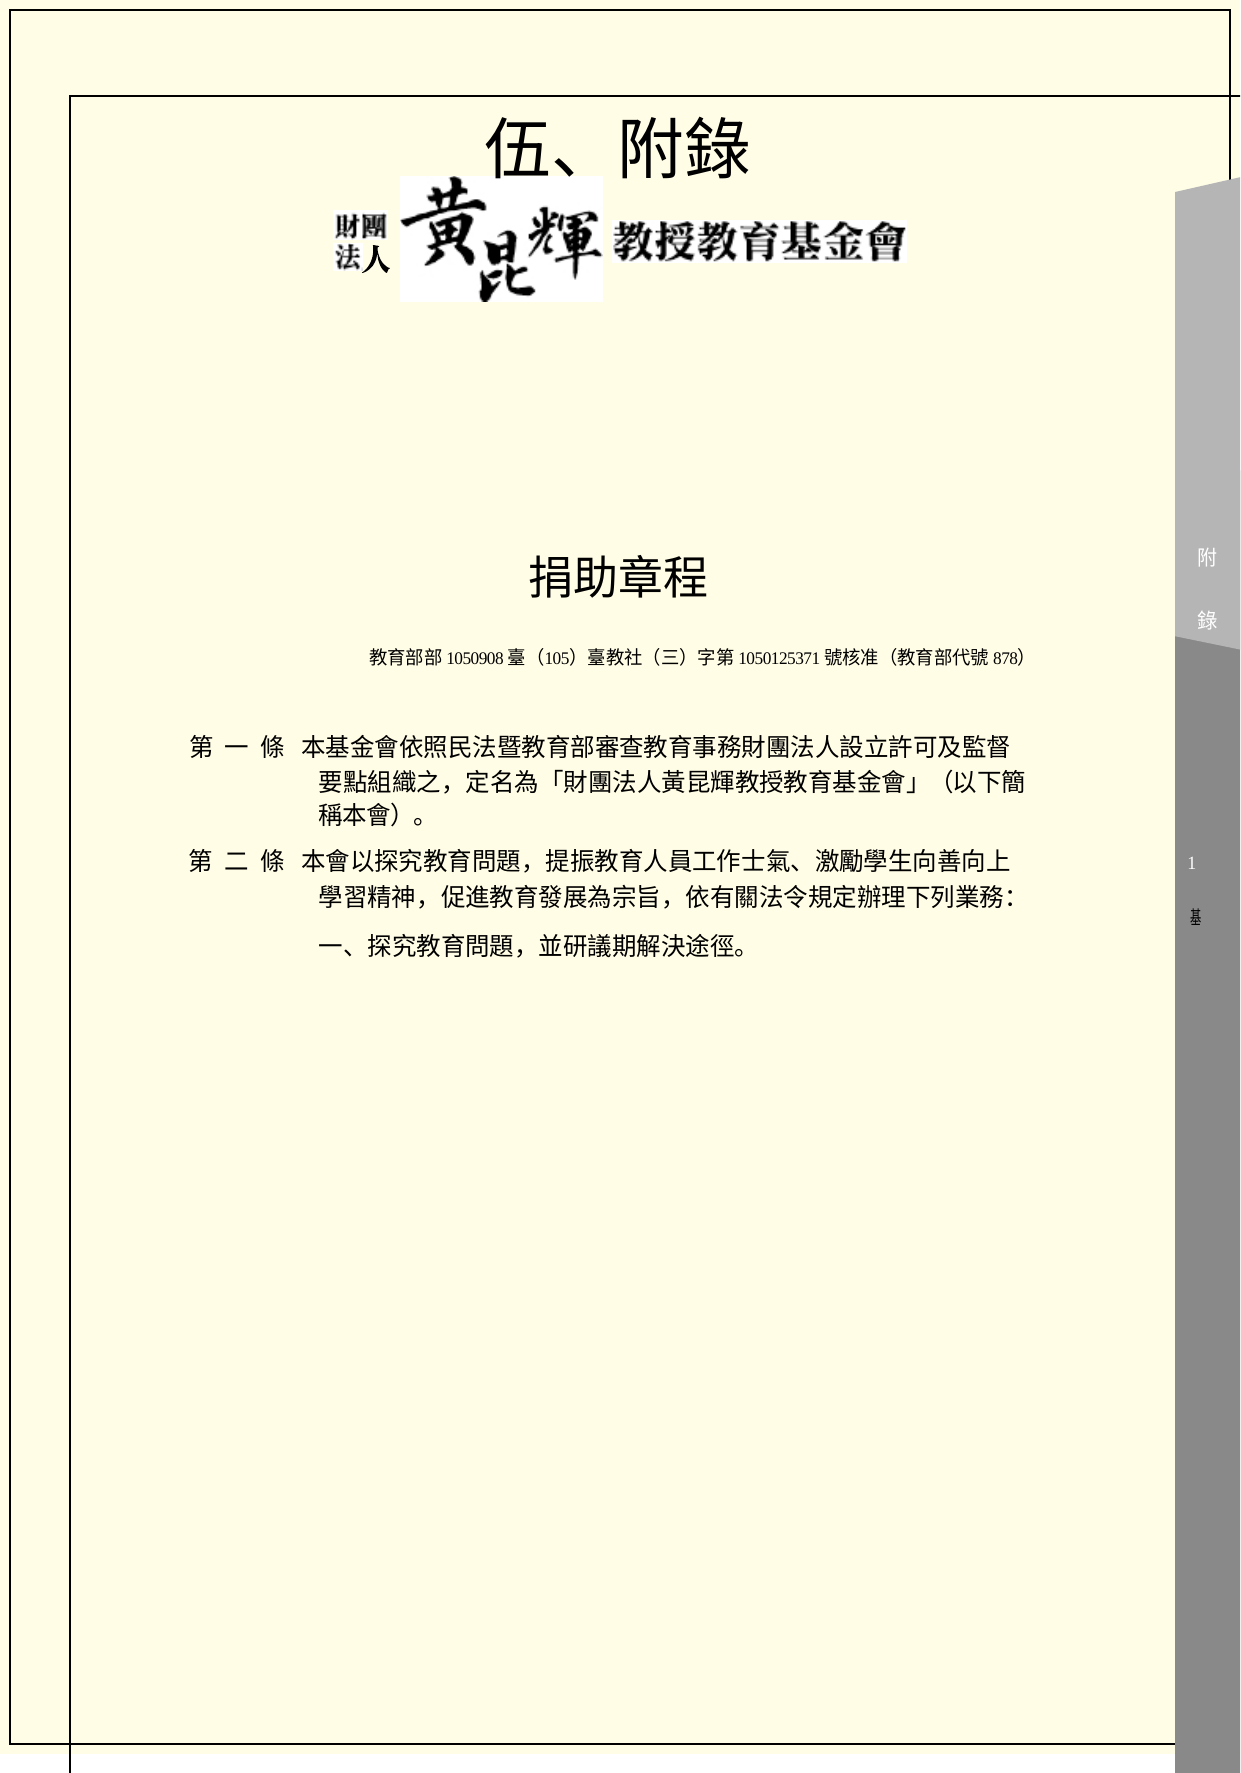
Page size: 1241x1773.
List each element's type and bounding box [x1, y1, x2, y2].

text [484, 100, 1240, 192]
picture [333, 243, 363, 271]
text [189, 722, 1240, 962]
picture [400, 176, 603, 302]
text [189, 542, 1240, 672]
picture [333, 210, 388, 240]
picture [612, 220, 907, 263]
